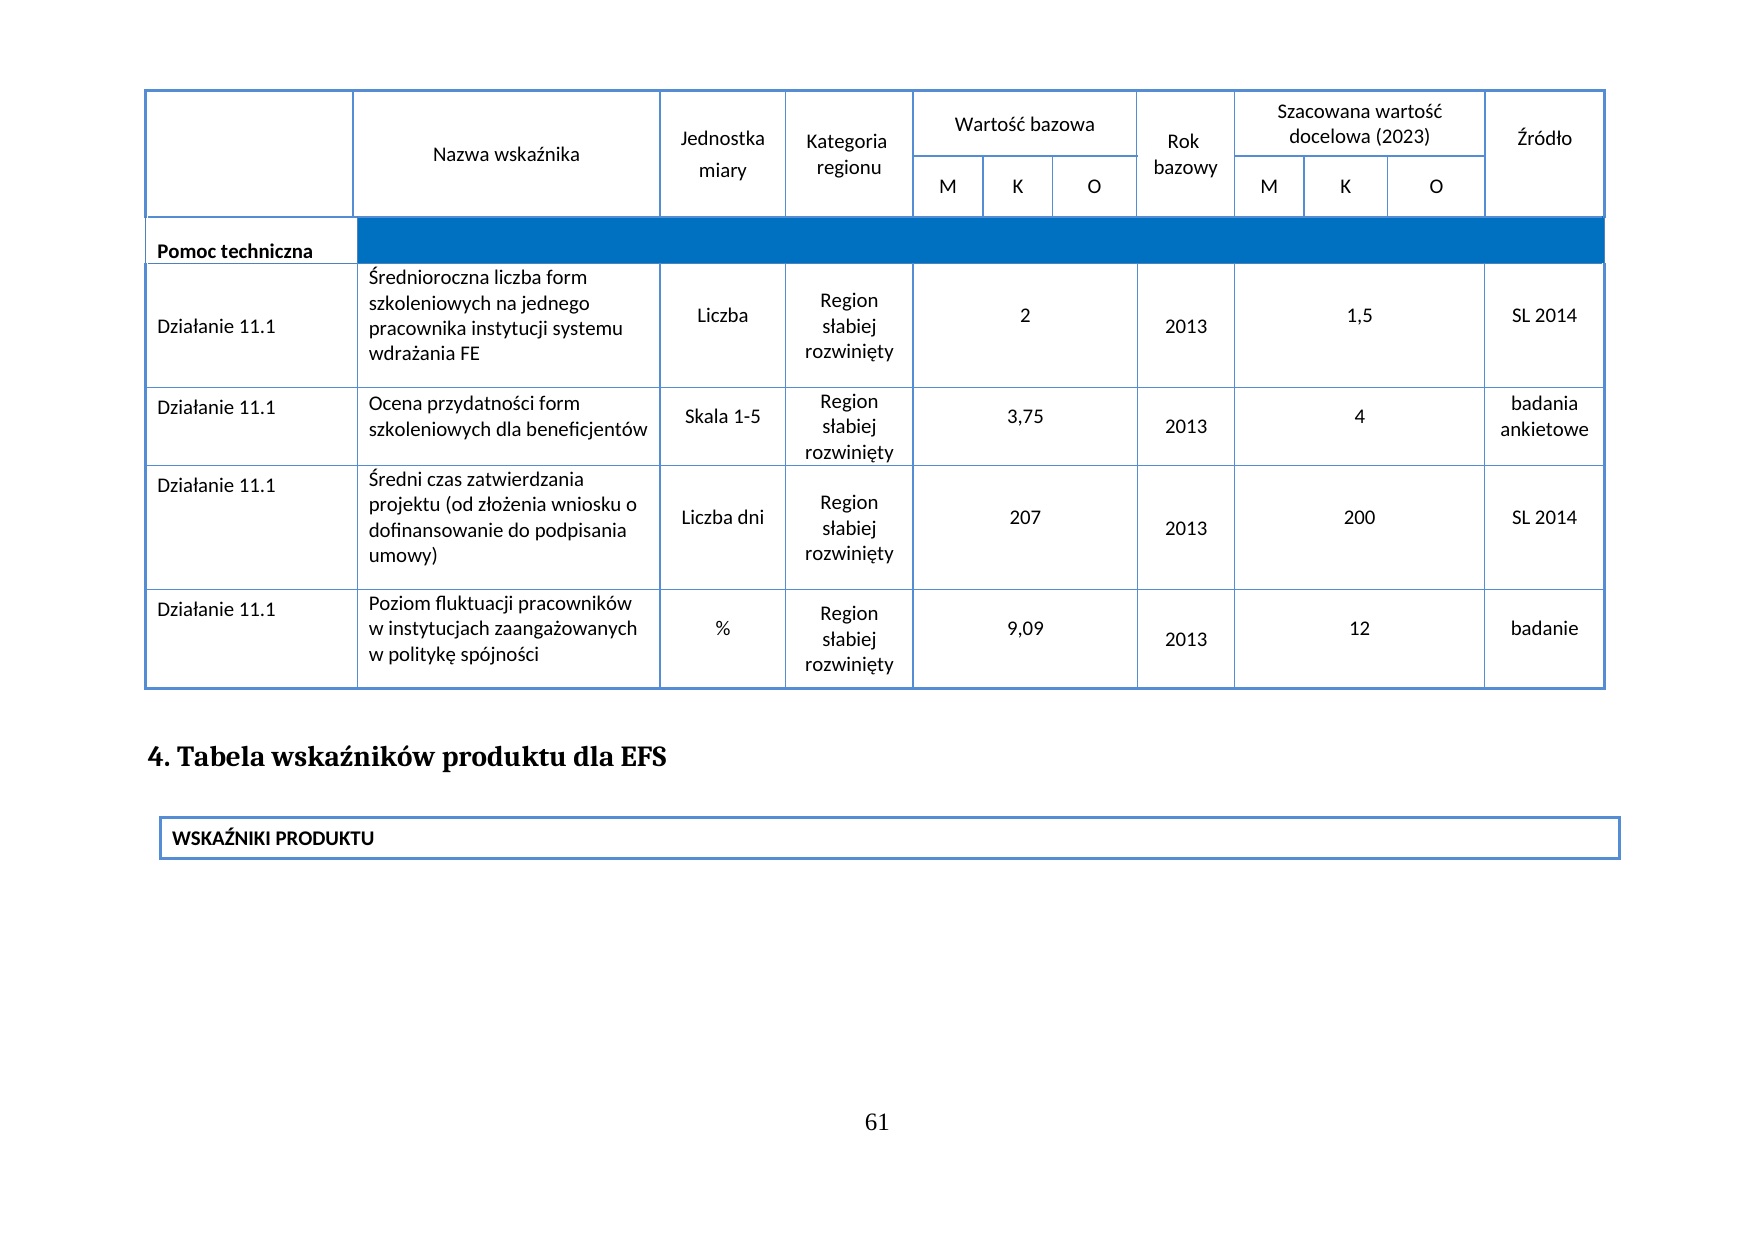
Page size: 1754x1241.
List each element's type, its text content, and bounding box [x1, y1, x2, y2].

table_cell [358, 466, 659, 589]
table_cell O [1388, 157, 1484, 216]
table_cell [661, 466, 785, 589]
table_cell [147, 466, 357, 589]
table_cell M [914, 157, 982, 216]
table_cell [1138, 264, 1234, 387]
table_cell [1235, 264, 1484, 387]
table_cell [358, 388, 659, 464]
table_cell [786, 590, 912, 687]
table_header Źródło [1486, 92, 1603, 216]
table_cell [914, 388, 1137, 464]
table_cell O [1053, 157, 1136, 216]
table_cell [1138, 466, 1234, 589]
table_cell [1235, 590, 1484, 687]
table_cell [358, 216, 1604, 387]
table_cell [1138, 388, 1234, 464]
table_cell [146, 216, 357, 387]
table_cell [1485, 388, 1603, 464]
table_header [147, 92, 352, 216]
table_cell M [1235, 157, 1303, 216]
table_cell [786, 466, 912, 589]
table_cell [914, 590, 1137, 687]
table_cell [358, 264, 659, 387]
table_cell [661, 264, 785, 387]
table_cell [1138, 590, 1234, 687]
table_header Rok bazowy [1137, 92, 1234, 216]
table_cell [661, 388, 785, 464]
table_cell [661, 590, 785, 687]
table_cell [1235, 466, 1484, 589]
table_header Jednostka miary [661, 92, 785, 216]
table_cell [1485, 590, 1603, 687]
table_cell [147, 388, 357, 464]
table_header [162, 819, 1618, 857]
table_header Wartość bazowa [914, 92, 1136, 155]
table_header Kategoria regionu [786, 92, 912, 216]
table_header Szacowana wartość docelowa (2023) [1235, 92, 1484, 155]
subtitle 4. Tabela wskaźników produktu dla EFS [148, 740, 1606, 774]
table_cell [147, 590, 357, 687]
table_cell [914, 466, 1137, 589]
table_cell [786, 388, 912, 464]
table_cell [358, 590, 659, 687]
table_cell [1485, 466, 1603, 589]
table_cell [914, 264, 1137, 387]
table_header Nazwa wskaźnika [354, 92, 659, 216]
table_cell K [984, 157, 1052, 216]
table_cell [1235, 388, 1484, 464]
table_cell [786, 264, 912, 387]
table_cell K [1305, 157, 1387, 216]
